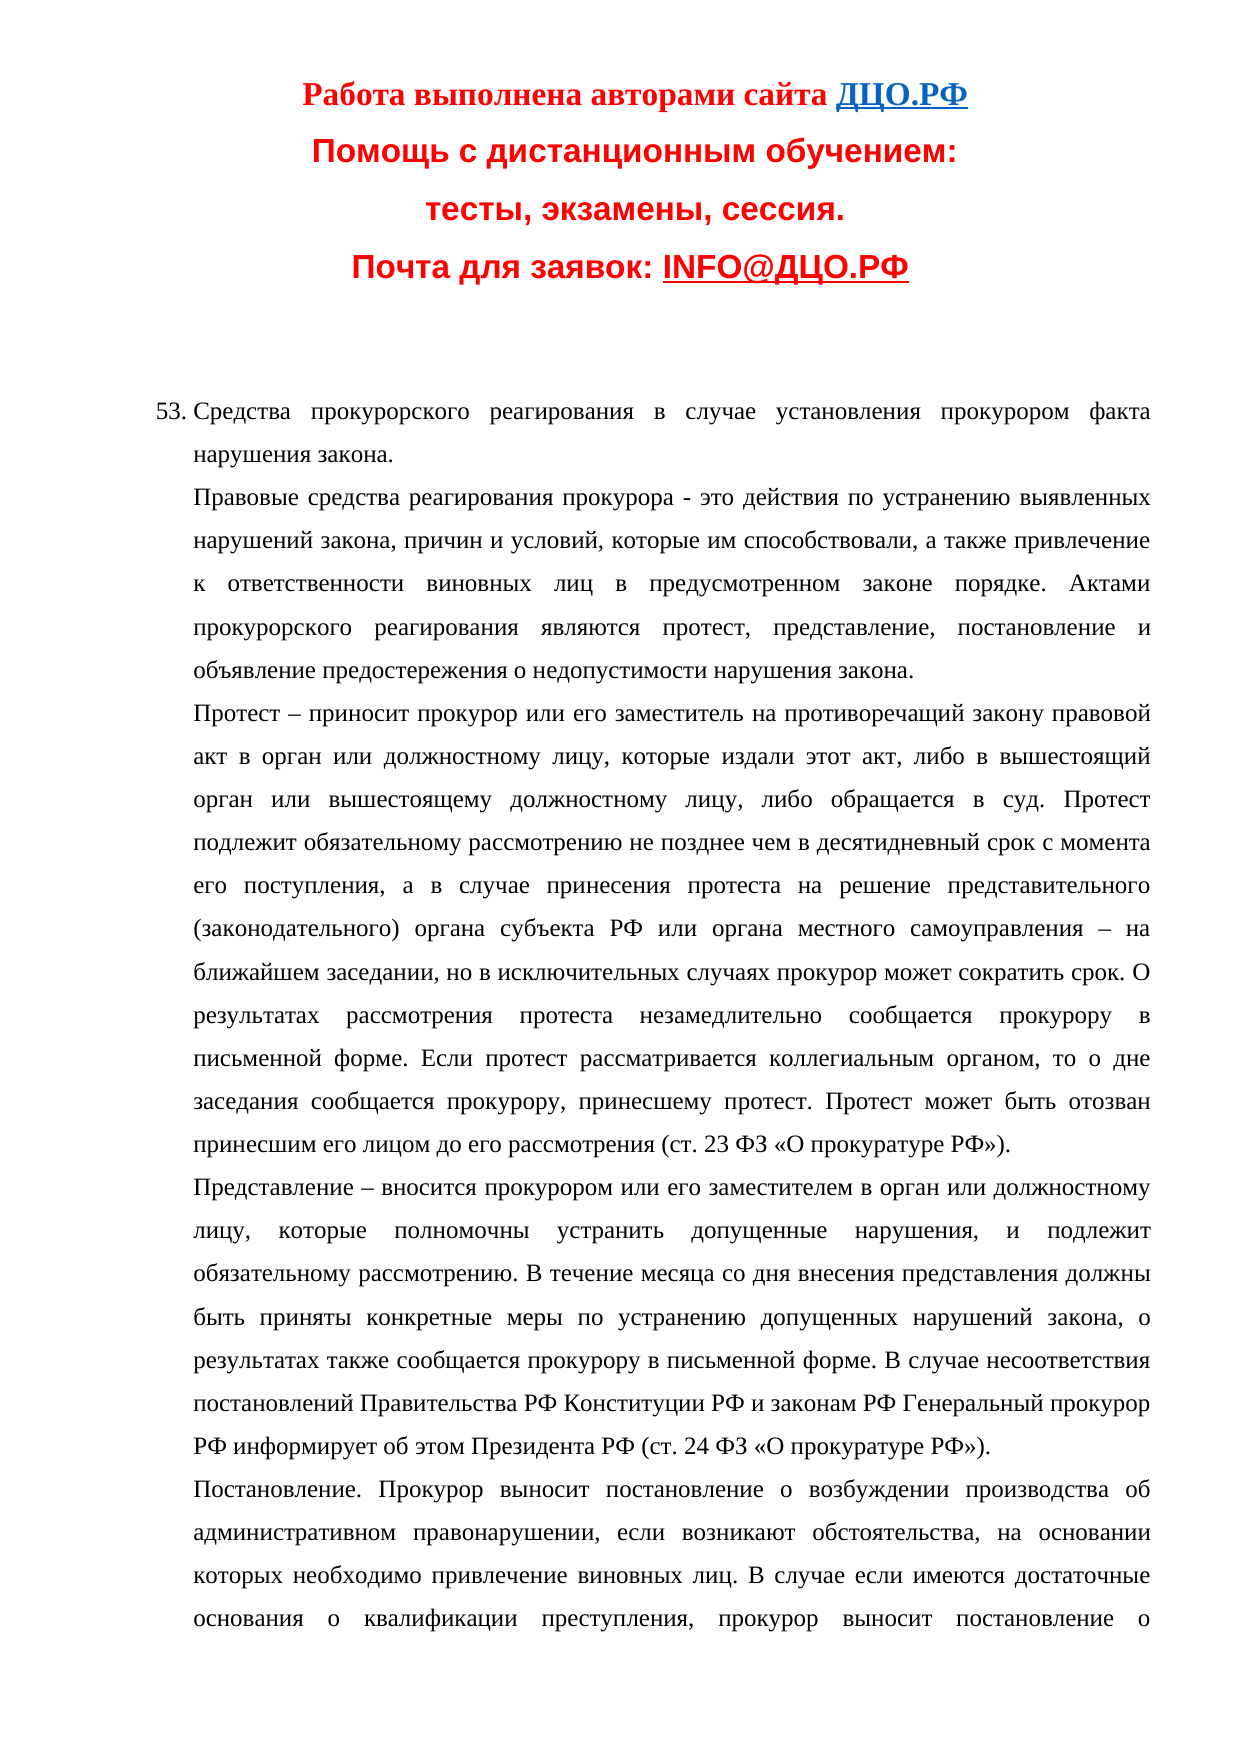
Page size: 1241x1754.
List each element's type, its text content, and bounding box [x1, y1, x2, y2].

list Средства прокурорского реагирования в случае установления прокурором факта нарушения закона. [156, 396, 1152, 468]
list Правовые средства реагирования прокурора - это действия по устранению выявленных нарушений закона, причин и условий, которые им способствовали, а также привлечение к ответственности виновных лиц в предусмотренном законе порядке. Актами прокурорского реагирования являются протест, представление, постановление и объявление предостережения о недопустимости нарушения закона. [193, 482, 1152, 683]
list Протест – приносит прокурор или его заместитель на противоречащий закону правовой акт в орган или должностному лицу, которые издали этот акт, либо в вышестоящий орган или вышестоящему должностному лицу, либо обращается в суд. Протест подлежит обязательному рассмотрению не позднее чем в десятидневный срок с момента его поступления, а в случае принесения протеста на решение представительного (законодательного) органа субъекта РФ или органа местного самоуправления – на ближайшем заседании, но в исключительных случаях прокурор может сократить срок. О результатах рассмотрения протеста незамедлительно сообщается прокурору в письменной форме. Если протест рассматривается коллегиальным органом, то о дне заседания сообщается прокурору, принесшему протест. Протест может быть отозван принесшим его лицом до его рассмотрения (ст. 23 ФЗ «О прокуратуре РФ»). [193, 698, 1152, 1158]
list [193, 1474, 1152, 1632]
list Представление – вносится прокурором или его заместителем в орган или должностному лицу, которые полномочны устранить допущенные нарушения, и подлежит обязательному рассмотрению. В течение месяца со дня внесения представления должны быть приняты конкретные меры по устранению допущенных нарушений закона, о результатах также сообщается прокурору в письменной форме. В случае несоответствия постановлений Правительства РФ Конституции РФ и законам РФ Генеральный прокурор РФ информирует об этом Президента РФ (ст. 24 ФЗ «О прокуратуре РФ»). [193, 1172, 1152, 1460]
